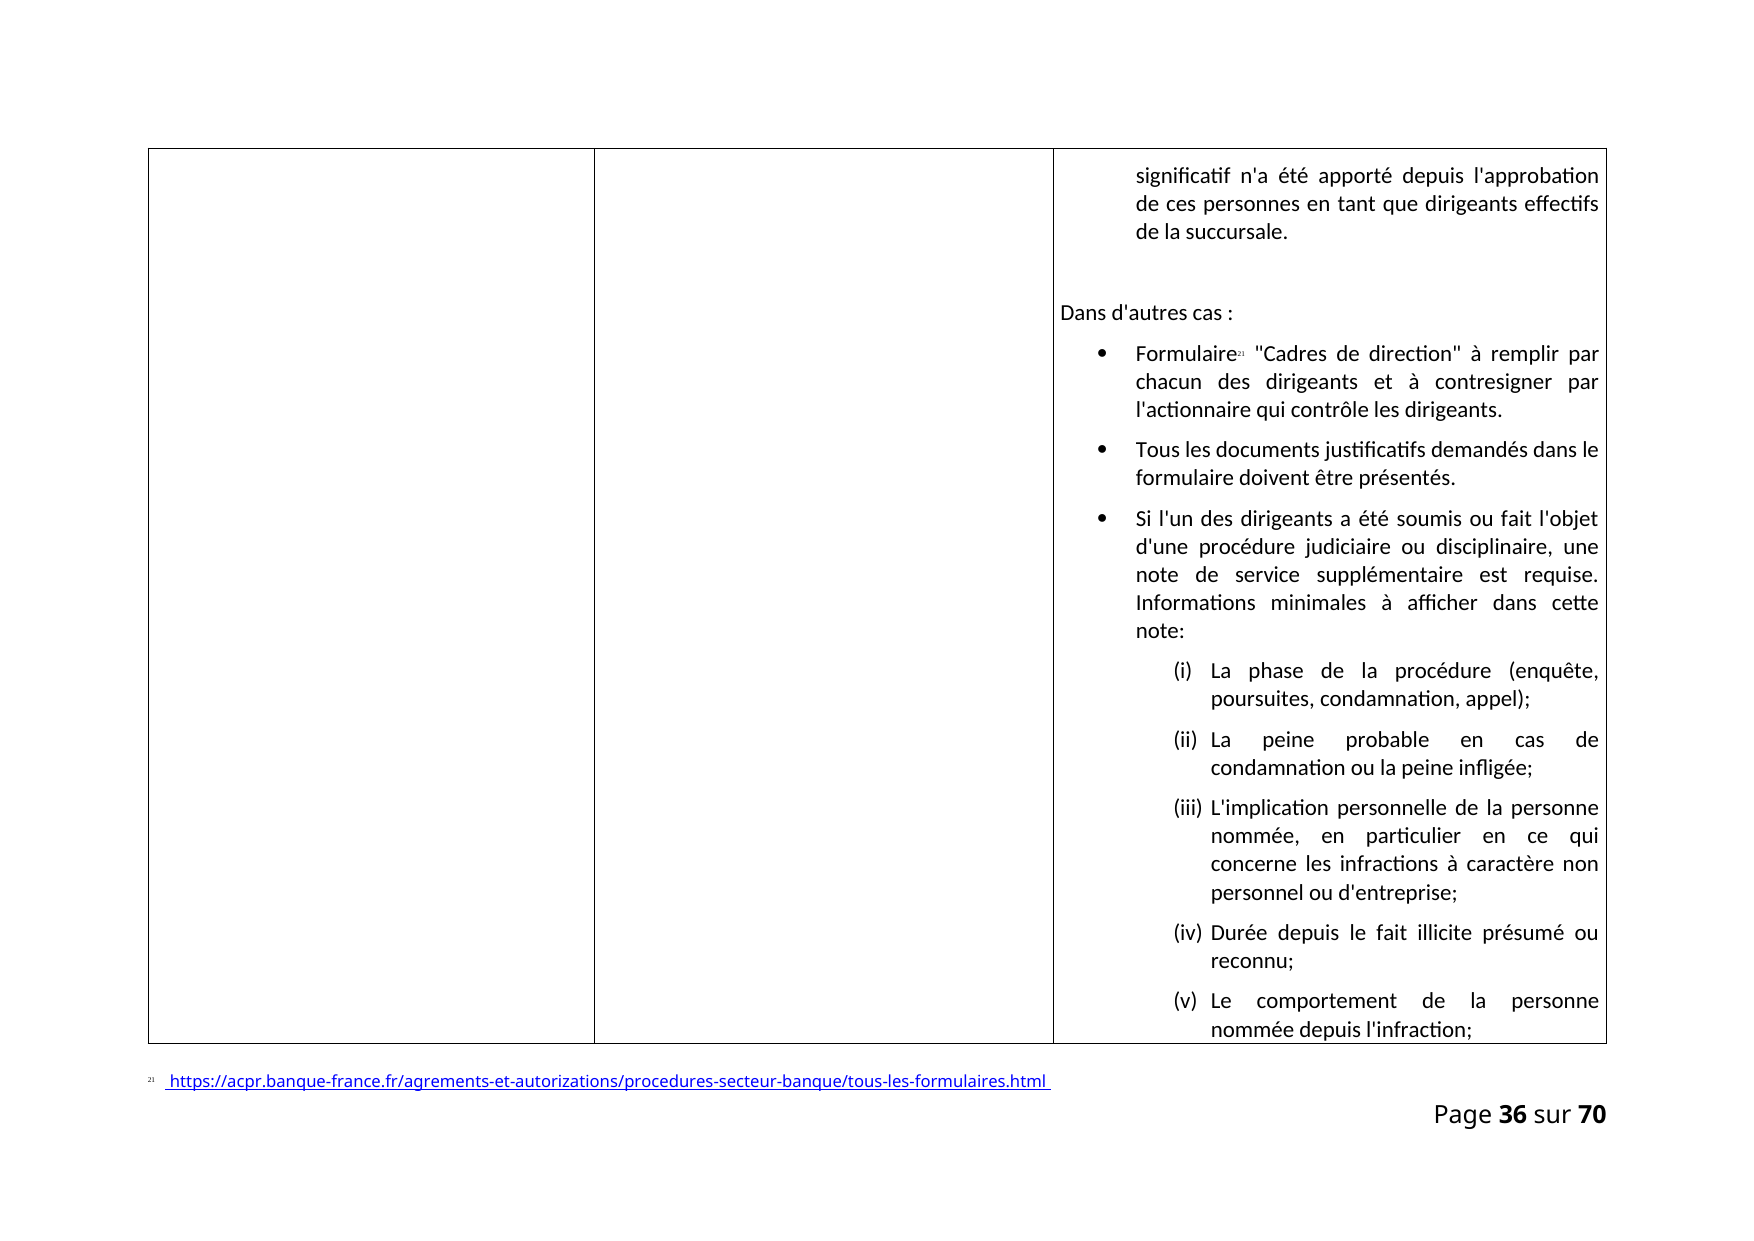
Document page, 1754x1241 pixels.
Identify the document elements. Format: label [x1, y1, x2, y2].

table_cell [1054, 149, 1606, 1043]
table_cell [595, 149, 1053, 1043]
table_cell [149, 149, 594, 1043]
